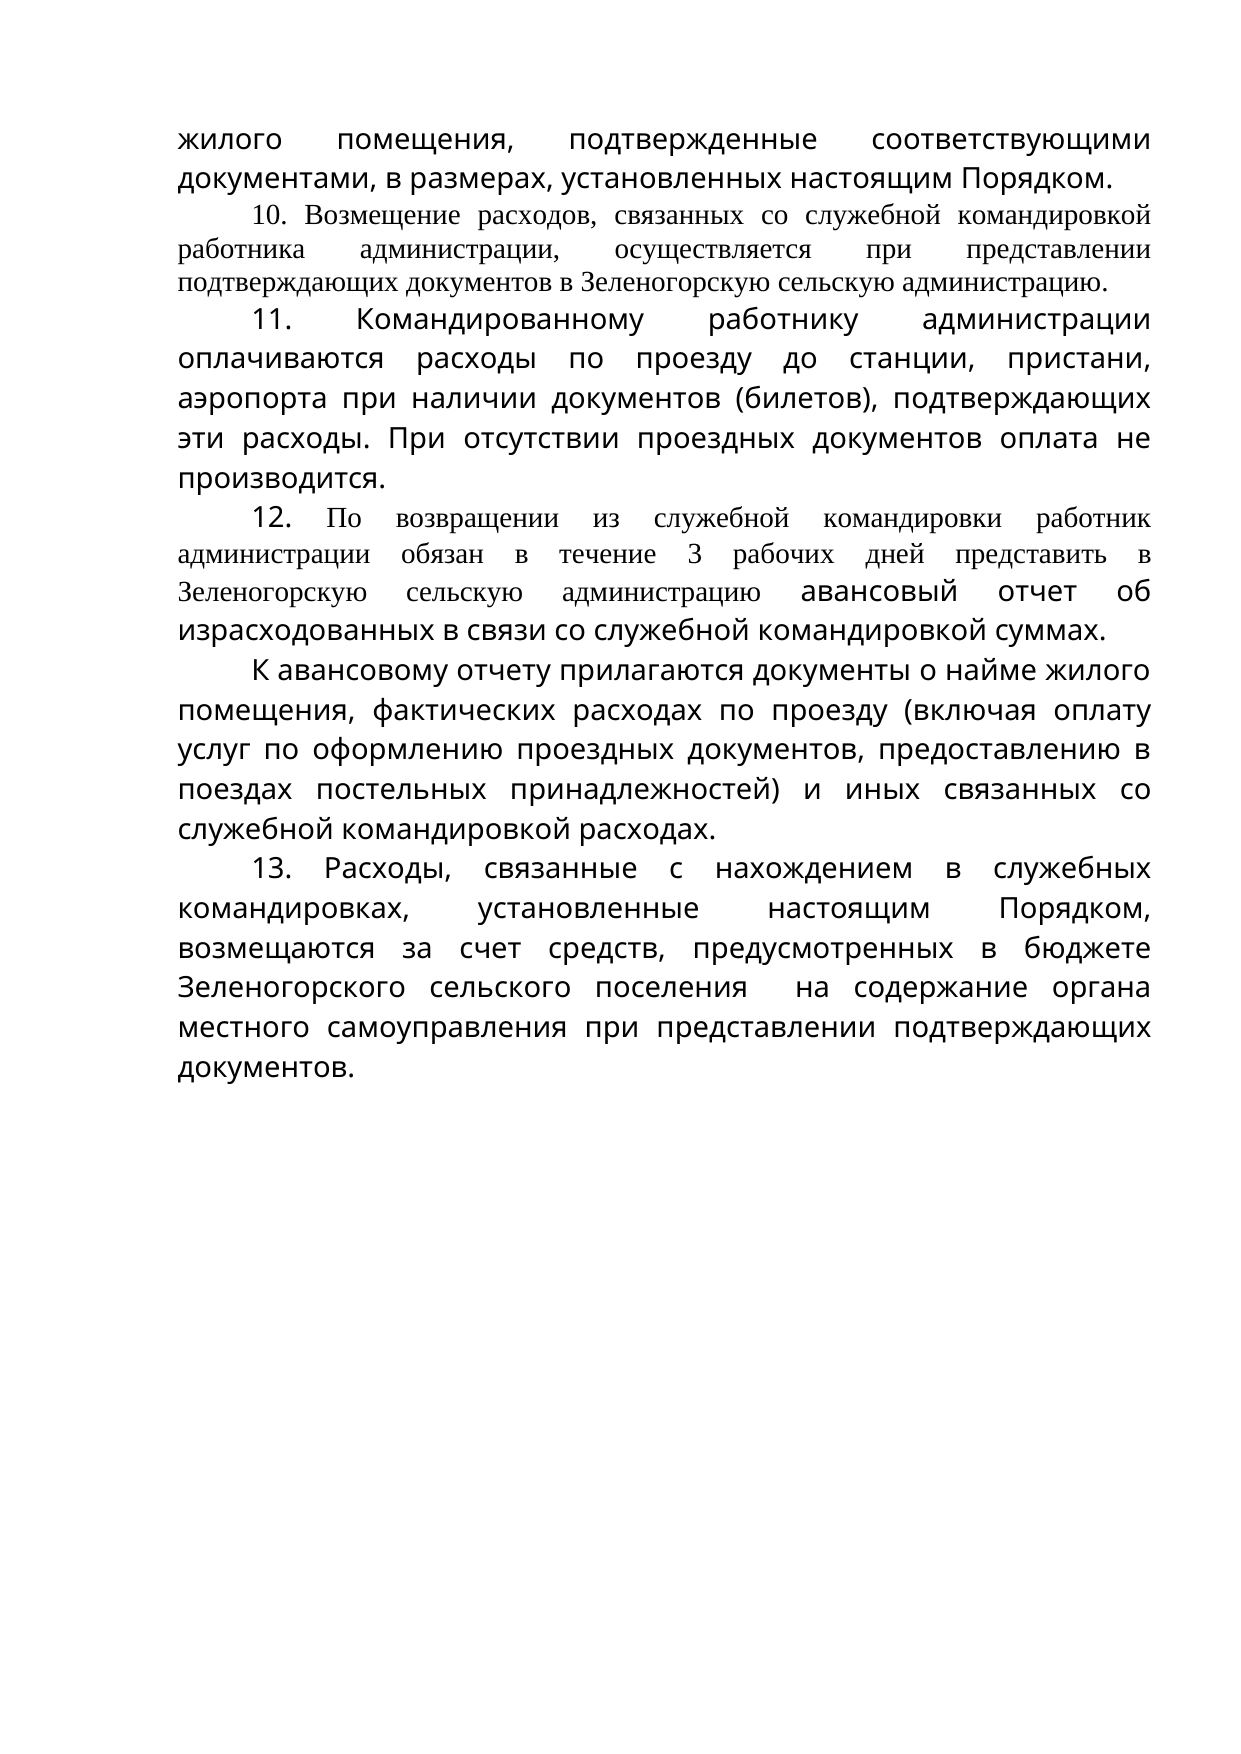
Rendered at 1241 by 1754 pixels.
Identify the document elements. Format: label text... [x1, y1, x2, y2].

text 13. Расходы, связанные с нахождением в служебных командировках, установленные настоящим Порядком, возмещаются за счет средств, предусмотренных в бюджете Зеленогорского сельского поселения на содержание органа местного самоуправления при представлении подтверждающих документов. [177, 848, 1152, 1086]
text 12. По возвращении из служебной командировки работник администрации обязан в течение 3 рабочих дней представить в Зеленогорскую сельскую администрацию авансовый отчет об израсходованных в связи со служебной командировкой суммах. [177, 497, 1152, 649]
text К авансовому отчету прилагаются документы о найме жилого помещения, фактических расходах по проезду (включая оплату услуг по оформлению проездных документов, предоставлению в поездах постельных принадлежностей) и иных связанных со служебной командировкой расходах. [177, 649, 1152, 848]
text 11. Командированному работнику администрации оплачиваются расходы по проезду до станции, пристани, аэропорта при наличии документов (билетов), подтверждающих эти расходы. При отсутствии проездных документов оплата не производится. [177, 298, 1152, 497]
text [177, 118, 1152, 197]
text 10. Возмещение расходов, связанных со служебной командировкой работника администрации, осуществляется при представлении подтверждающих документов в Зеленогорскую сельскую администрацию. [177, 197, 1152, 298]
